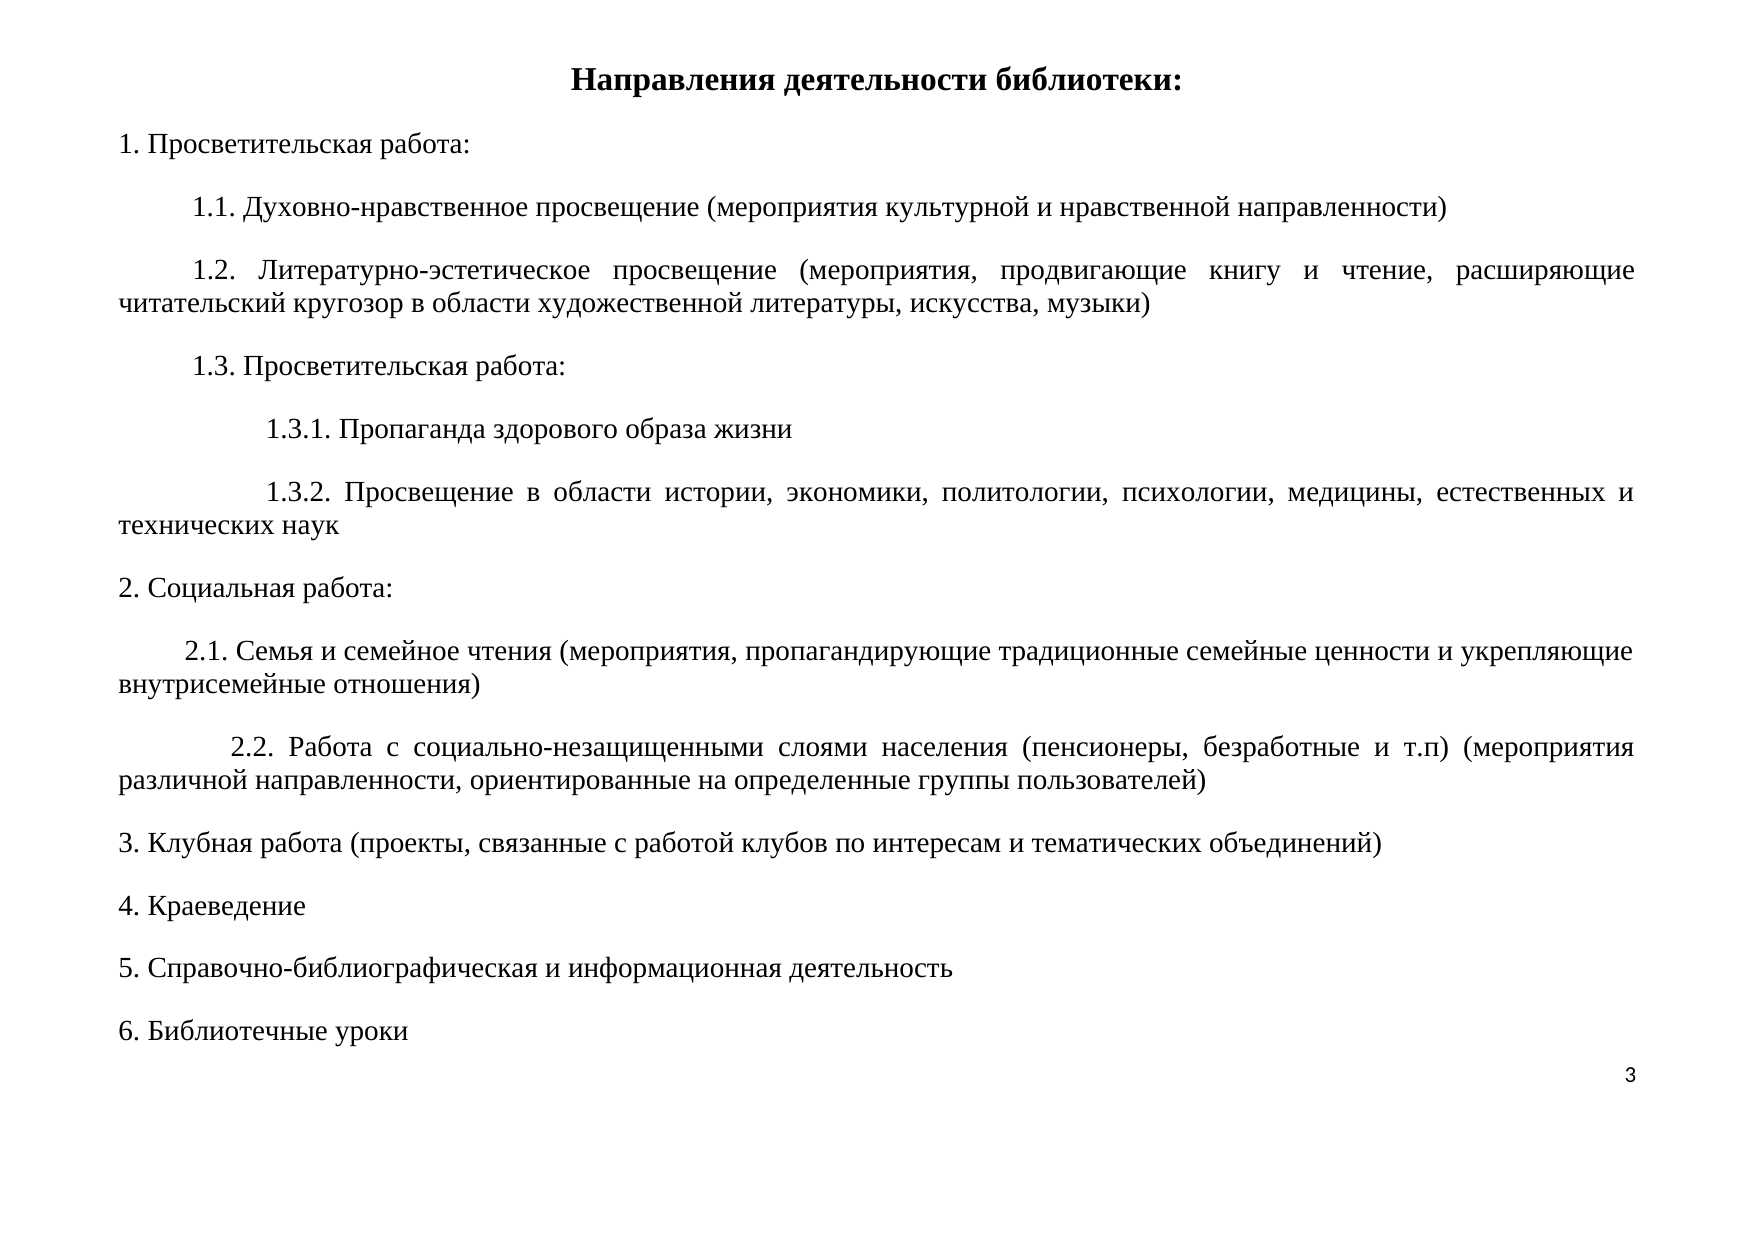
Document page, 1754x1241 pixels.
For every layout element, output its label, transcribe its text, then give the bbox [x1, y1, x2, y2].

text 2.1. Семья и семейное чтения (мероприятия, пропагандирующие традиционные семейные ценности и укрепляющие внутрисемейные отношения) [118, 633, 1636, 700]
text 1.3.1. Пропаганда здорового образа жизни [118, 411, 1636, 444]
text 5. Справочно-библиографическая и информационная деятельность [118, 951, 1636, 984]
text 1.3. Просветительская работа: [118, 348, 1636, 382]
text 2. Социальная работа: [118, 570, 1636, 603]
text 1.3.2. Просвещение в области истории, экономики, политологии, психологии, медицины, естественных и технических наук [118, 474, 1636, 541]
text 1. Просветительская работа: [118, 127, 1636, 160]
text 6. Библиотечные уроки [118, 1013, 1636, 1047]
text 2.2. Работа с социально-незащищенными слоями населения (пенсионеры, безработные и т.п) (мероприятия различной направленности, ориентированные на определенные группы пользователей) [118, 729, 1636, 796]
text 1.2. Литературно-эстетическое просвещение (мероприятия, продвигающие книгу и чтение, расширяющие читательский кругозор в области художественной литературы, искусства, музыки) [118, 252, 1636, 319]
text 4. Краеведение [118, 888, 1636, 921]
text Направления деятельности библиотеки: [118, 59, 1636, 97]
text 3. Клубная работа (проекты, связанные с работой клубов по интересам и тематических объединений) [118, 825, 1636, 859]
text 1.1. Духовно-нравственное просвещение (мероприятия культурной и нравственной направленности) [118, 189, 1636, 223]
